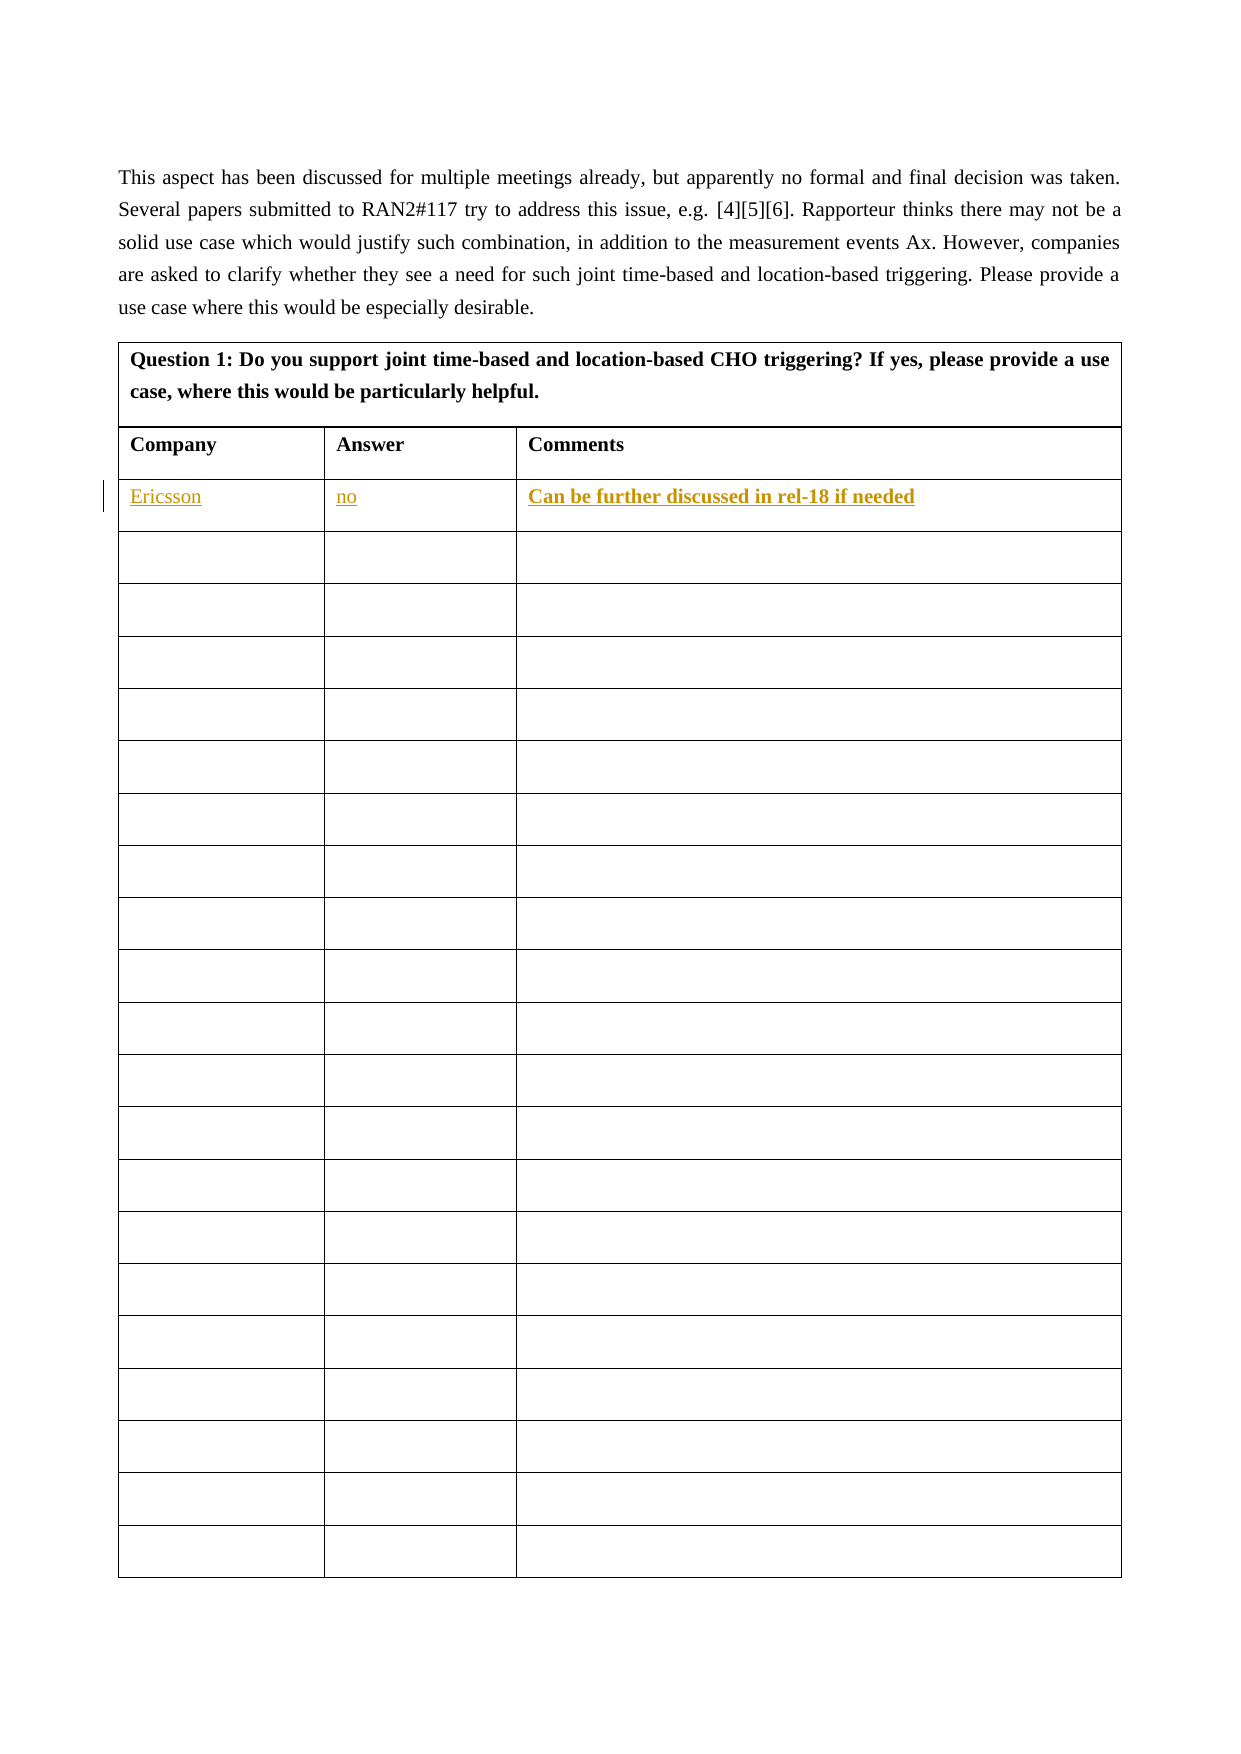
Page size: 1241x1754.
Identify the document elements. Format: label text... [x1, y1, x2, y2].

table_cell [325, 1316, 516, 1368]
table_cell [325, 1160, 516, 1211]
table_cell [517, 1473, 1121, 1524]
table_cell [119, 1264, 324, 1315]
table_cell Answer [325, 428, 516, 479]
table_cell [119, 741, 324, 792]
table_cell [119, 846, 324, 897]
table_cell [325, 1003, 516, 1054]
table_cell [325, 1264, 516, 1315]
table_cell [325, 1107, 516, 1158]
table_cell [119, 1055, 324, 1106]
table_cell [325, 637, 516, 688]
table_cell [517, 1107, 1121, 1158]
table_cell [517, 1264, 1121, 1315]
table_cell [325, 741, 516, 792]
table_cell [517, 846, 1121, 897]
table_cell [119, 532, 324, 583]
table_cell [517, 1055, 1121, 1106]
table_cell [325, 950, 516, 1002]
table_cell [119, 1369, 324, 1420]
table_cell [517, 1421, 1121, 1472]
table_cell [119, 1473, 324, 1524]
table_cell [119, 1107, 324, 1158]
table_cell [119, 480, 324, 531]
table_cell [517, 1526, 1121, 1577]
table_cell [119, 584, 324, 636]
table_cell [517, 689, 1121, 740]
table_cell [325, 1473, 516, 1524]
table_cell [325, 1212, 516, 1263]
table_cell [325, 1421, 516, 1472]
table_cell [325, 584, 516, 636]
table_cell [119, 794, 324, 845]
table_cell [517, 898, 1121, 949]
table_cell [517, 1316, 1121, 1368]
table_cell [517, 584, 1121, 636]
table_cell Company [119, 428, 324, 479]
table_cell [119, 689, 324, 740]
table_cell [517, 1003, 1121, 1054]
table_cell [119, 898, 324, 949]
table_cell [119, 1160, 324, 1211]
table_cell [517, 480, 1121, 531]
table_cell [517, 794, 1121, 845]
table_cell [119, 1316, 324, 1368]
table_cell Comments [517, 428, 1121, 479]
table_cell [517, 1369, 1121, 1420]
table_cell [325, 794, 516, 845]
text This aspect has been discussed for multiple meetings already, but apparently no formal and final decision was taken. Several papers submitted to RAN2#117 try to address this issue, e.g. [4][5][6]. Rapporteur thinks there may not be a solid use case which would justify such combination, in addition to the measurement events Ax. However, companies are asked to clarify whether they see a need for such joint time-based and location-based triggering. Please provide a use case where this would be especially desirable. [118, 160, 1122, 323]
table_cell [517, 741, 1121, 792]
table_cell [517, 1212, 1121, 1263]
table_cell [325, 1526, 516, 1577]
table_cell [517, 950, 1121, 1002]
table_cell [119, 950, 324, 1002]
table_cell [325, 1055, 516, 1106]
table_cell [119, 1003, 324, 1054]
table_cell [517, 637, 1121, 688]
table_header Question 1: Do you support joint time-based and location-based CHO triggering? If yes, please provide a use case, where this would be particularly helpful. [119, 343, 1121, 426]
table_cell [325, 846, 516, 897]
table_cell [325, 480, 516, 531]
table_cell [517, 532, 1121, 583]
table_cell [325, 898, 516, 949]
table_cell [119, 1421, 324, 1472]
table_cell [325, 689, 516, 740]
table_cell [325, 532, 516, 583]
table_cell [119, 637, 324, 688]
table_cell [325, 1369, 516, 1420]
table_cell [119, 1526, 324, 1577]
table_cell [119, 1212, 324, 1263]
table_cell [517, 1160, 1121, 1211]
